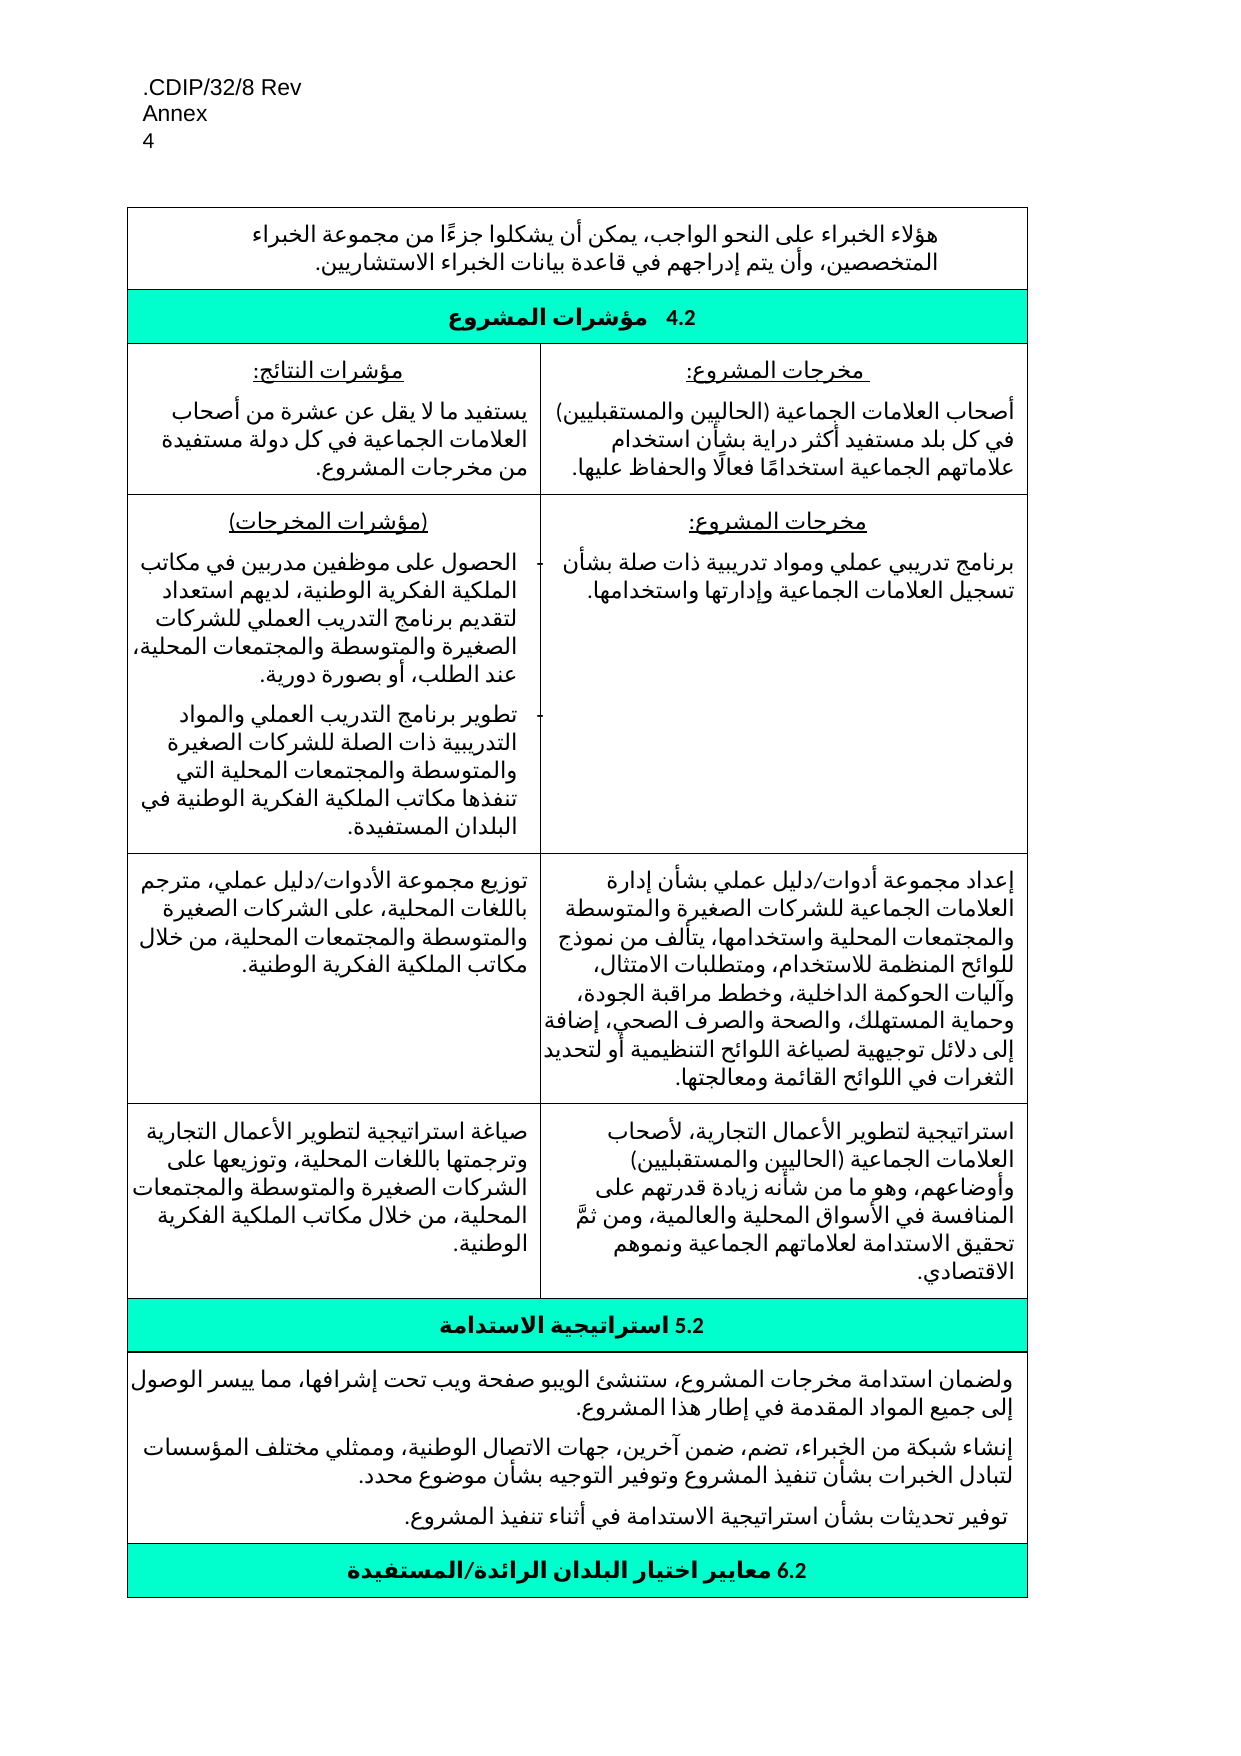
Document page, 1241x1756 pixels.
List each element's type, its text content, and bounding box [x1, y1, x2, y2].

table_cell صياغة استراتيجية لتطوير الأعمال التجارية وترجمتها باللغات المحلية، وتوزيعها على الشركات الصغيرة والمتوسطة والمجتمعات المحلية، من خلال مكاتب الملكية الفكرية الوطنية. [128, 1104, 540, 1297]
table_cell مخرجات المشروع: برنامج تدريبي عملي ومواد تدريبية ذات صلة بشأن تسجيل العلامات الجماعية وإدارتها واستخدامها. [541, 495, 1027, 853]
table_cell مؤشرات النتائج: يستفيد ما لا يقل عن عشرة من أصحاب العلامات الجماعية في كل دولة مستفيدة من مخرجات المشروع. [128, 344, 540, 494]
table_cell 6.2 معايير اختيار البلدان الرائدة/المستفيدة [128, 1544, 1027, 1597]
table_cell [128, 208, 1027, 289]
table_cell 4.2 مؤشرات المشروع [128, 290, 1027, 343]
table_cell 5.2 استراتيجية الاستدامة [128, 1299, 1027, 1351]
table_cell ولضمان استدامة مخرجات المشروع، ستنشئ الويبو صفحة ويب تحت إشرافها، مما ييسر الوصول إلى جميع المواد المقدمة في إطار هذا المشروع. إنشاء شبكة من الخبراء، تضم، ضمن آخرين، جهات الاتصال الوطنية، وممثلي مختلف المؤسسات لتبادل الخبرات بشأن تنفيذ المشروع وتوفير التوجيه بشأن موضوع محدد. توفير تحديثات بشأن استراتيجية الاستدامة في أثناء تنفيذ المشروع. [128, 1353, 1027, 1543]
table_cell استراتيجية لتطوير الأعمال التجارية، لأصحاب العلامات الجماعية (الحاليين والمستقبليين) وأوضاعهم، وهو ما من شأنه زيادة قدرتهم على المنافسة في الأسواق المحلية والعالمية، ومن ثمَّ تحقيق الاستدامة لعلاماتهم الجماعية ونموهم الاقتصادي. [541, 1104, 1027, 1297]
table_cell توزيع مجموعة الأدوات/دليل عملي، مترجم باللغات المحلية، على الشركات الصغيرة والمتوسطة والمجتمعات المحلية، من خلال مكاتب الملكية الفكرية الوطنية. [128, 854, 540, 1103]
table_cell (مؤشرات المخرجات) الحصول على موظفين مدربين في مكاتب الملكية الفكرية الوطنية، لديهم استعداد لتقديم برنامج التدريب العملي للشركات الصغيرة والمتوسطة والمجتمعات المحلية، عند الطلب، أو بصورة دورية. تطوير برنامج التدريب العملي والمواد التدريبية ذات الصلة للشركات الصغيرة والمتوسطة والمجتمعات المحلية التي تنفذها مكاتب الملكية الفكرية الوطنية في البلدان المستفيدة. [128, 495, 540, 853]
table_cell مخرجات المشروع: أصحاب العلامات الجماعية (الحاليين والمستقبليين) في كل بلد مستفيد أكثر دراية بشأن استخدام علاماتهم الجماعية استخدامًا فعالًا والحفاظ عليها. [541, 344, 1027, 494]
table_cell إعداد مجموعة أدوات/دليل عملي بشأن إدارة العلامات الجماعية للشركات الصغيرة والمتوسطة والمجتمعات المحلية واستخدامها، يتألف من نموذج للوائح المنظمة للاستخدام، ومتطلبات الامتثال، وآليات الحوكمة الداخلية، وخطط مراقبة الجودة، وحماية المستهلك، والصحة والصرف الصحي، إضافة إلى دلائل توجيهية لصياغة اللوائح التنظيمية أو لتحديد الثغرات في اللوائح القائمة ومعالجتها. [541, 854, 1027, 1103]
